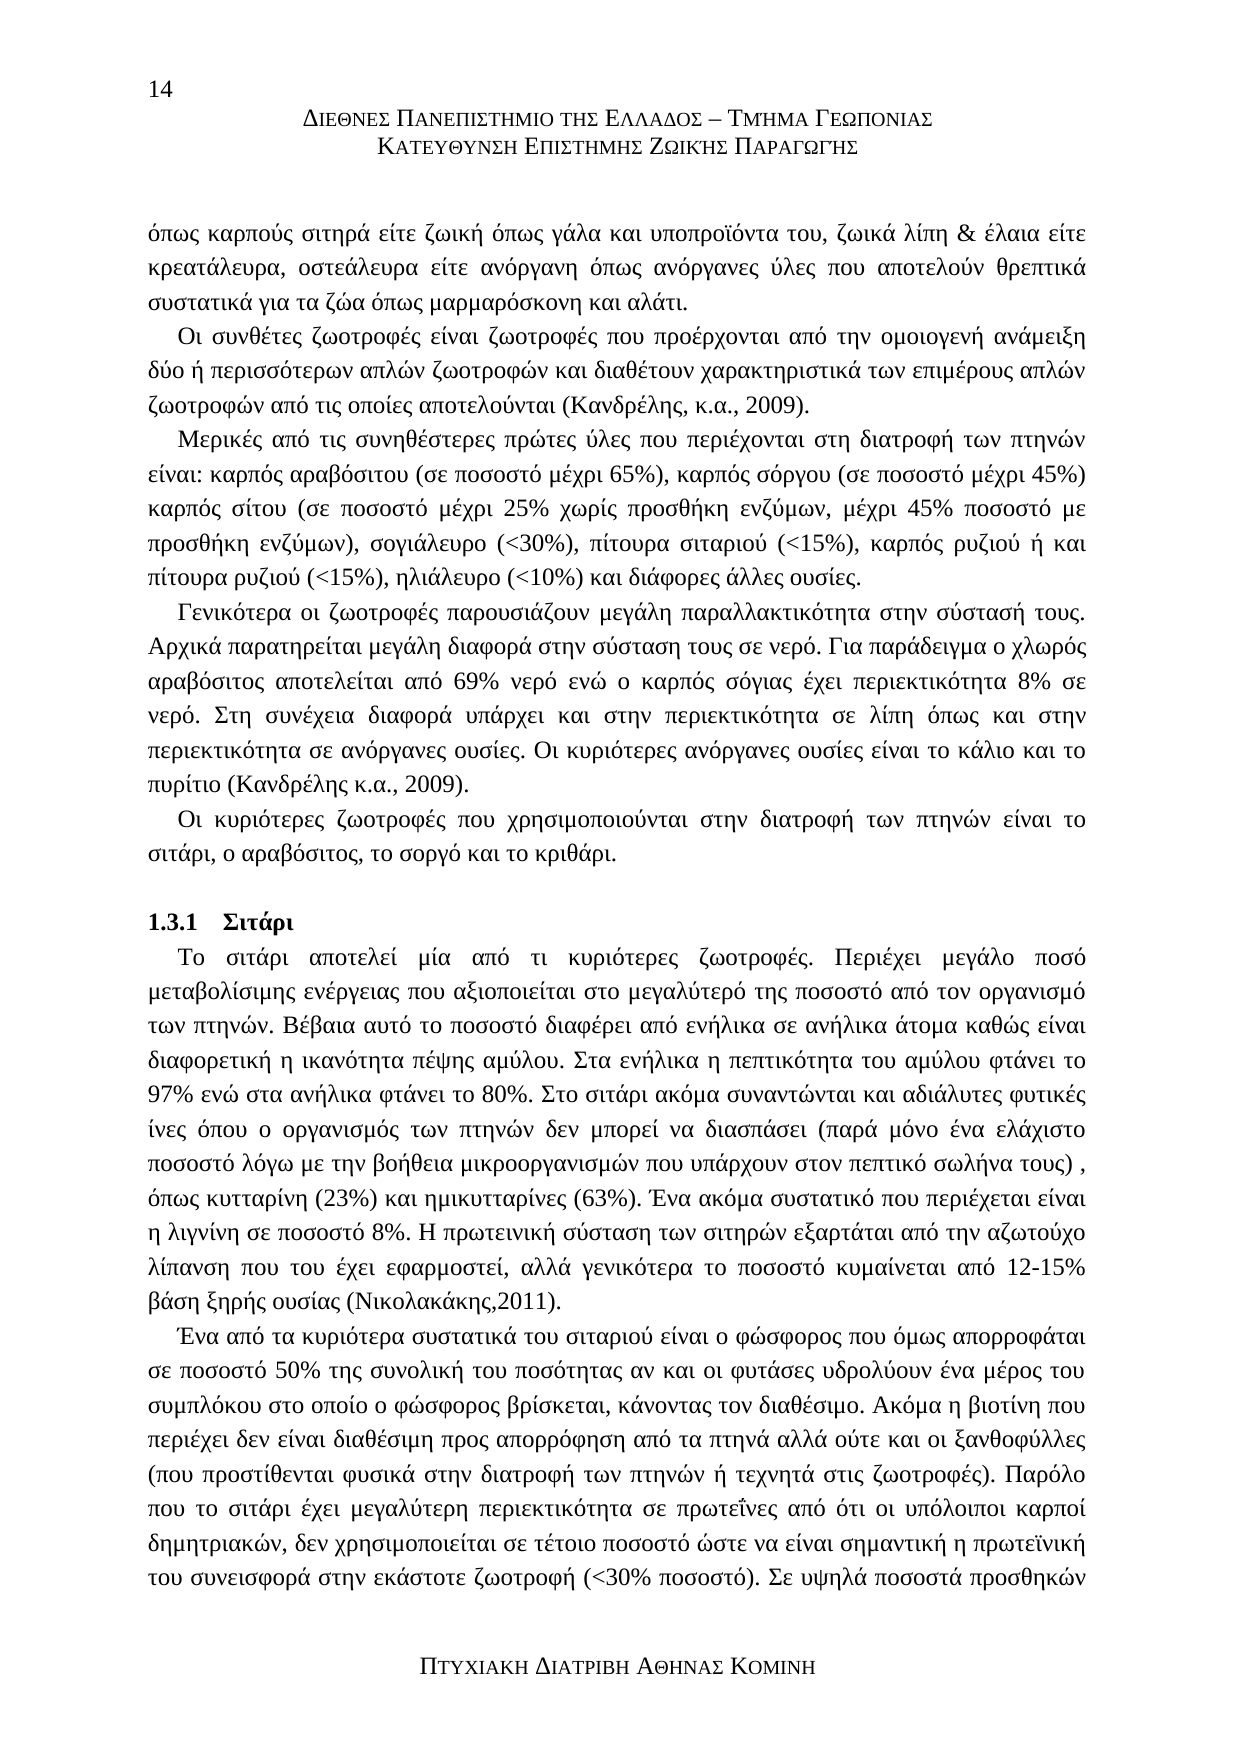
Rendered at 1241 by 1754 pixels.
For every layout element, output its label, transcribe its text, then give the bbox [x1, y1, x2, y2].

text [148, 1321, 1087, 1591]
text Μερικές από τις συνηθέστερες πρώτες ύλες που περιέχονται στη διατροφή των πτηνών είναι: καρπός αραβόσιτου (σε ποσοστό μέχρι 65%), καρπός σόργου (σε ποσοστό μέχρι 45%) καρπός σίτου (σε ποσοστό μέχρι 25% χωρίς προσθήκη ενζύμων, μέχρι 45% ποσοστό με προσθήκη ενζύμων), σογιάλευρο (<30%), πίτουρα σιταριού (<15%), καρπός ρυζιού ή και πίτουρα ρυζιού (<15%), ηλιάλευρο (<10%) και διάφορες άλλες ουσίες. [148, 424, 1087, 591]
text Οι συνθέτες ζωοτροφές είναι ζωοτροφές που προέρχονται από την ομοιογενή ανάμειξη δύο ή περισσότερων απλών ζωοτροφών και διαθέτουν χαρακτηριστικά των επιμέρους απλών ζωοτροφών από τις οποίες αποτελούνται (Κανδρέλης, κ.α., 2009). [148, 321, 1087, 419]
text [148, 218, 1087, 315]
text Γενικότερα οι ζωοτροφές παρουσιάζουν μεγάλη παραλλακτικότητα στην σύστασή τους. Αρχικά παρατηρείται μεγάλη διαφορά στην σύσταση τους σε νερό. Για παράδειγμα ο χλωρός αραβόσιτος αποτελείται από 69% νερό ενώ ο καρπός σόγιας έχει περιεκτικότητα 8% σε νερό. Στη συνέχεια διαφορά υπάρχει και στην περιεκτικότητα σε λίπη όπως και στην περιεκτικότητα σε ανόργανες ουσίες. Οι κυριότερες ανόργανες ουσίες είναι το κάλιο και το πυρίτιο (Κανδρέλης κ.α., 2009). [148, 597, 1087, 798]
text 1.3.1 Σιτάρι [148, 907, 1087, 936]
text Το σιτάρι αποτελεί μία από τι κυριότερες ζωοτροφές. Περιέχει μεγάλο ποσό μεταβολίσιμης ενέργειας που αξιοποιείται στο μεγαλύτερό της ποσοστό από τον οργανισμό των πτηνών. Βέβαια αυτό το ποσοστό διαφέρει από ενήλικα σε ανήλικα άτομα καθώς είναι διαφορετική η ικανότητα πέψης αμύλου. Στα ενήλικα η πεπτικότητα του αμύλου φτάνει το 97% ενώ στα ανήλικα φτάνει το 80%. Στο σιτάρι ακόμα συναντώνται και αδιάλυτες φυτικές ίνες όπου ο οργανισμός των πτηνών δεν μπορεί να διασπάσει (παρά μόνο ένα ελάχιστο ποσοστό λόγω με την βοήθεια μικροοργανισμών που υπάρχουν στον πεπτικό σωλήνα τους) , όπως κυτταρίνη (23%) και ημικυτταρίνες (63%). Ένα ακόμα συστατικό που περιέχεται είναι η λιγνίνη σε ποσοστό 8%. Η πρωτεινική σύσταση των σιτηρών εξαρτάται από την αζωτούχο λίπανση που του έχει εφαρμοστεί, αλλά γενικότερα το ποσοστό κυμαίνεται από 12-15% βάση ξηρής ουσίας (Νικολακάκης,2011). [148, 942, 1087, 1315]
text Οι κυριότερες ζωοτροφές που χρησιμοποιούνται στην διατροφή των πτηνών είναι το σιτάρι, ο αραβόσιτος, το σοργό και το κριθάρι. [148, 804, 1087, 867]
